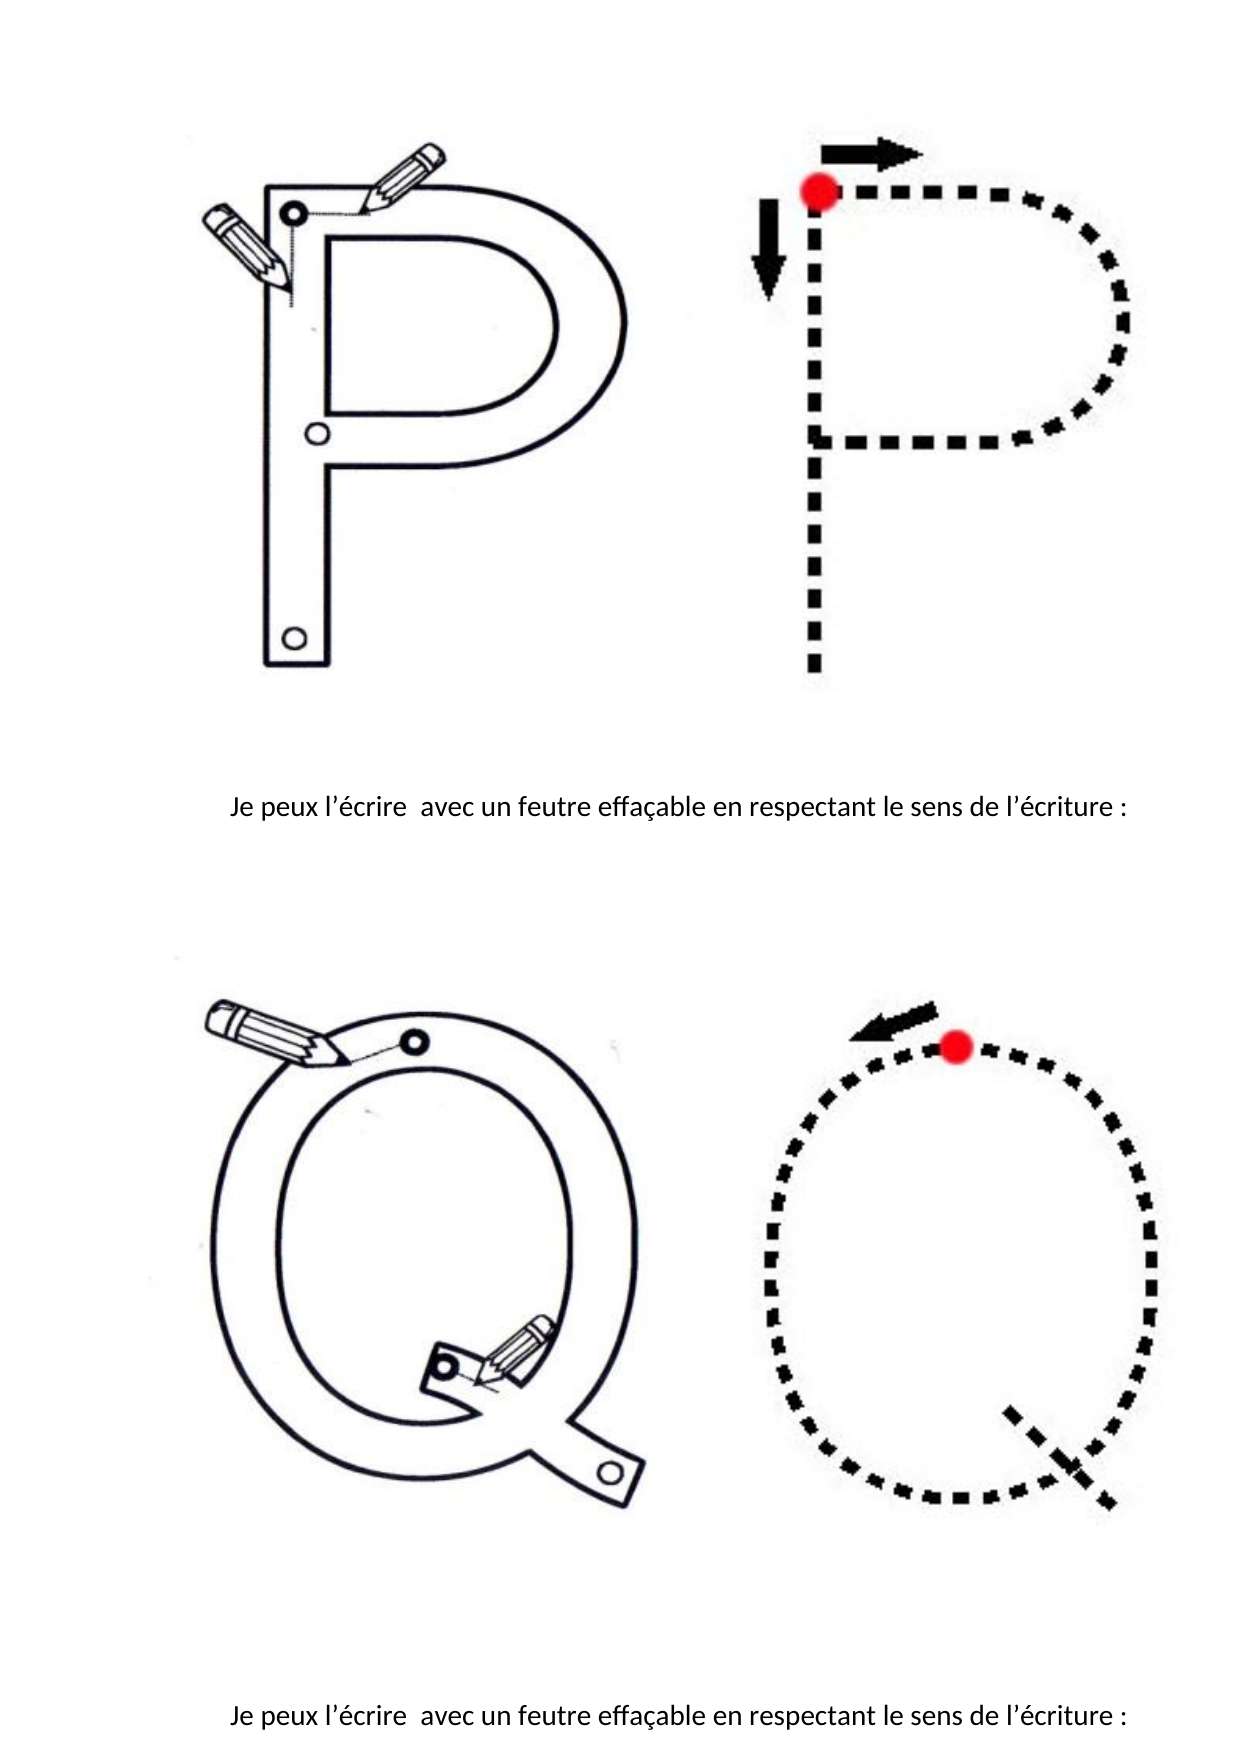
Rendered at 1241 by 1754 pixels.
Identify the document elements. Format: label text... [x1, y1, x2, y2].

picture [147, 951, 717, 1526]
picture [728, 111, 1150, 693]
text Je peux l’écrire avec un feutre effaçable en respectant le sens de l’écriture : [148, 788, 1211, 823]
text Je peux l’écrire avec un feutre effaçable en respectant le sens de l’écriture : [148, 1697, 1211, 1732]
picture [750, 990, 1192, 1526]
picture [147, 122, 712, 693]
